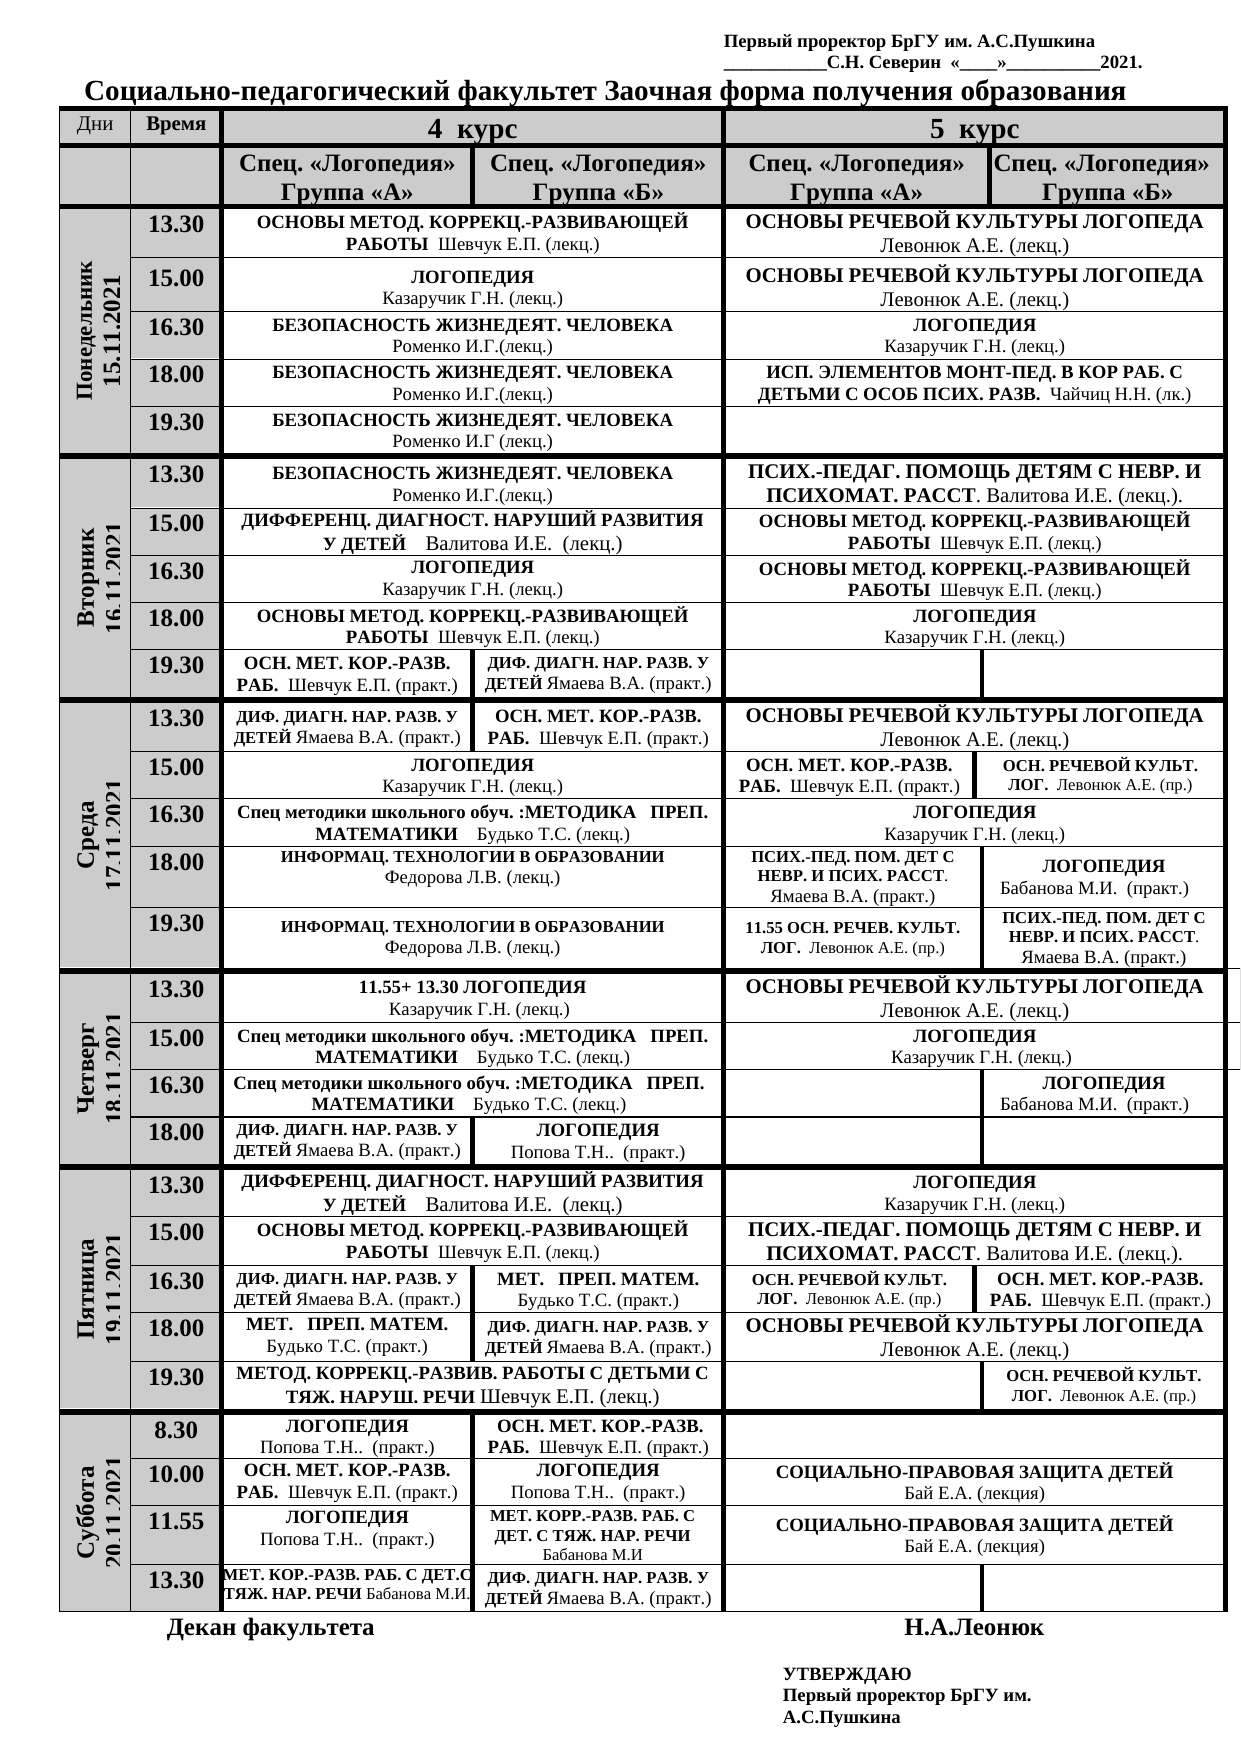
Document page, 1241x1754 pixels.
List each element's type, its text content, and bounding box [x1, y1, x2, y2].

table_cell Спец методики школьного обуч. :МЕТОДИКА ПРЕП. МАТЕМАТИКИ Будько Т.С. (лекц.) [224, 1070, 721, 1116]
table_cell 13.30 [131, 1170, 219, 1216]
table_cell ЛОГОПЕДИЯ Казаручик Г.Н. (лекц.) [726, 312, 1223, 358]
table_cell ДИФФЕРЕНЦ. ДИАГНОСТ. НАРУШИЙ РАЗВИТИЯ У ДЕТЕЙ Валитова И.Е. (лекц.) [224, 1170, 721, 1216]
table_cell [726, 407, 1223, 453]
table_cell Спец методики школьного обуч. :МЕТОДИКА ПРЕП. МАТЕМАТИКИ Будько Т.С. (лекц.) [224, 799, 721, 846]
table_cell 11.55+ 13.30 ЛОГОПЕДИЯ Казаручик Г.Н. (лекц.) [224, 974, 721, 1022]
table_cell ОСН. РЕЧЕВОЙ КУЛЬТ. ЛОГ. Левонюк А.Е. (пр.) [984, 1362, 1223, 1408]
table_cell 13.30 [131, 209, 219, 257]
table_cell 15.00 [131, 1023, 219, 1069]
text Декан факультета Н.А.Леонюк [59, 1612, 1152, 1641]
table_cell [984, 1118, 1223, 1164]
table_cell ДИФФЕРЕНЦ. ДИАГНОСТ. НАРУШИЙ РАЗВИТИЯ У ДЕТЕЙ Валитова И.Е. (лекц.) [224, 509, 721, 555]
table_cell ОСНОВЫ МЕТОД. КОРРЕКЦ.-РАЗВИВАЮЩЕЙ РАБОТЫ Шевчук Е.П. (лекц.) [224, 209, 721, 257]
table_cell [726, 1362, 980, 1408]
table_cell [726, 1415, 1223, 1458]
table_cell [984, 1565, 1223, 1611]
table_cell 18.00 [131, 603, 219, 649]
table_cell 18.00 [131, 847, 219, 907]
table_cell СОЦИАЛЬНО-ПРАВОВАЯ ЗАЩИТА ДЕТЕЙ Бай Е.А. (лекция) [726, 1506, 1223, 1564]
table_cell Среда 17.11.2021 [60, 703, 130, 967]
table_cell ИНФОРМАЦ. ТЕХНОЛОГИИ В ОБРАЗОВАНИИ Федорова Л.В. (лекц.) [224, 847, 721, 907]
table_cell ПСИХ.-ПЕД. ПОМ. ДЕТ С НЕВР. И ПСИХ. РАССТ. Ямаева В.А. (практ.) [984, 908, 1223, 967]
text УТВЕРЖДАЮ [783, 1662, 1152, 1684]
table_cell 16.30 [131, 799, 219, 846]
table_cell ОСН. МЕТ. КОР.-РАЗВ. РАБ. Шевчук Е.П. (практ.) [224, 650, 470, 697]
table_cell ЛОГОПЕДИЯ Бабанова М.И. (практ.) [984, 847, 1223, 907]
table_cell Пятница 19.11.2021 Суббота 20.11.2021 [60, 1170, 130, 1408]
text Первый проректор БрГУ им. А.С.Пушкина [723, 29, 1152, 51]
table_cell ДИФ. ДИАГН. НАР. РАЗВ. У ДЕТЕЙ Ямаева В.А. (практ.) [224, 703, 470, 751]
table_cell ОСНОВЫ МЕТОД. КОРРЕКЦ.-РАЗВИВАЮЩЕЙ РАБОТЫ Шевчук Е.П. (лекц.) [224, 603, 721, 649]
table_cell БЕЗОПАСНОСТЬ ЖИЗНЕДЕЯТ. ЧЕЛОВЕКА Роменко И.Г.(лекц.) [224, 312, 721, 358]
table_cell ИСП. ЭЛЕМЕНТОВ МОНТ-ПЕД. В КОР РАБ. С ДЕТЬМИ С ОСОБ ПСИХ. РАЗВ. Чайчиц Н.Н. (лк.) [726, 360, 1223, 406]
table_cell 13.30 [131, 703, 219, 751]
table_cell ЛОГОПЕДИЯ Казаручик Г.Н. (лекц.) [224, 556, 721, 602]
table_cell СОЦИАЛЬНО-ПРАВОВАЯ ЗАЩИТА ДЕТЕЙ Бай Е.А. (лекция) [726, 1459, 1223, 1505]
table_cell МЕТ. ПРЕП. МАТЕМ. Будько Т.С. (практ.) [475, 1266, 721, 1312]
table_cell 15.00 [131, 258, 219, 311]
table_cell БЕЗОПАСНОСТЬ ЖИЗНЕДЕЯТ. ЧЕЛОВЕКА Роменко И.Г (лекц.) [224, 407, 721, 453]
table_cell 16.30 [131, 1266, 219, 1312]
table_cell ЛОГОПЕДИЯ Попова Т.Н.. (практ.) [224, 1415, 470, 1458]
table_header Время [131, 111, 219, 143]
table_cell МЕТОД. КОРРЕКЦ.-РАЗВИВ. РАБОТЫ С ДЕТЬМИ С ТЯЖ. НАРУШ. РЕЧИ Шевчук Е.П. (лекц.) [224, 1362, 721, 1408]
table_cell Спец методики школьного обуч. :МЕТОДИКА ПРЕП. МАТЕМАТИКИ Будько Т.С. (лекц.) [224, 1023, 721, 1069]
table_cell 19.30 [131, 650, 219, 697]
table_cell 13.30 [131, 459, 219, 507]
table_cell 15.00 [131, 752, 219, 798]
table_cell 13.30 [131, 1565, 219, 1611]
table_cell МЕТ. КОР.-РАЗВ. РАБ. С ДЕТ.С ТЯЖ. НАР. РЕЧИ Бабанова М.И. [224, 1565, 470, 1611]
table_cell 16.30 [131, 312, 219, 358]
table_cell ОСН. РЕЧЕВОЙ КУЛЬТ. ЛОГ. Левонюк А.Е. (пр.) [726, 1266, 972, 1312]
table_cell 16.30 [131, 1070, 219, 1116]
table_cell 15.00 [131, 509, 219, 555]
table_cell Спец. «Логопедия» Группа «Б» [475, 148, 721, 204]
text Первый проректор БрГУ им. А.С.Пушкина [783, 1684, 1152, 1727]
table_cell ЛОГОПЕДИЯ Казаручик Г.Н. (лекц.) [224, 752, 721, 798]
table_cell [131, 148, 219, 204]
table_header 4 курс [224, 111, 721, 143]
table_cell Суббота 20.11.2021 [60, 1415, 130, 1611]
table_cell 19.30 [131, 1362, 219, 1408]
table_cell ДИФ. ДИАГН. НАР. РАЗВ. У ДЕТЕЙ Ямаева В.А. (практ.) [475, 1313, 721, 1361]
table_cell 19.30 [131, 908, 219, 967]
table_cell Вторник 16.11.2021 [60, 459, 130, 697]
table_cell ЛОГОПЕДИЯ Бабанова М.И. (практ.) [984, 1070, 1223, 1116]
table_cell БЕЗОПАСНОСТЬ ЖИЗНЕДЕЯТ. ЧЕЛОВЕКА Роменко И.Г.(лекц.) [224, 459, 721, 507]
table_cell ПСИХ.-ПЕДАГ. ПОМОЩЬ ДЕТЯМ С НЕВР. И ПСИХОМАТ. РАССТ. Валитова И.Е. (лекц.). [726, 1217, 1223, 1265]
table_cell ЛОГОПЕДИЯ Казаручик Г.Н. (лекц.) [224, 258, 721, 311]
table_cell ЛОГОПЕДИЯ Казаручик Г.Н. (лекц.) [726, 1170, 1223, 1216]
table_cell ОСНОВЫ МЕТОД. КОРРЕКЦ.-РАЗВИВАЮЩЕЙ РАБОТЫ Шевчук Е.П. (лекц.) [726, 509, 1223, 555]
table_cell [726, 650, 980, 697]
table_cell 11.55 [131, 1506, 219, 1564]
table_cell [726, 1118, 980, 1164]
table_cell ОСНОВЫ МЕТОД. КОРРЕКЦ.-РАЗВИВАЮЩЕЙ РАБОТЫ Шевчук Е.П. (лекц.) [726, 556, 1223, 602]
table_cell ЛОГОПЕДИЯ Казаручик Г.Н. (лекц.) [726, 1023, 1223, 1069]
text ___________С.Н. Северин «____»__________2021. [723, 51, 1152, 73]
table_cell ДИФ. ДИАГН. НАР. РАЗВ. У ДЕТЕЙ Ямаева В.А. (практ.) [475, 1565, 721, 1611]
table_cell 19.30 [131, 407, 219, 453]
table_cell 13.30 [131, 974, 219, 1022]
table_cell ОСН. МЕТ. КОР.-РАЗВ. РАБ. Шевчук Е.П. (практ.) [475, 703, 721, 751]
table_cell [1228, 1023, 1240, 1069]
text Социально-педагогический факультет Заочная форма получения образования [59, 73, 1152, 106]
table_cell ИНФОРМАЦ. ТЕХНОЛОГИИ В ОБРАЗОВАНИИ Федорова Л.В. (лекц.) [224, 908, 721, 967]
table_cell ОСНОВЫ МЕТОД. КОРРЕКЦ.-РАЗВИВАЮЩЕЙ РАБОТЫ Шевчук Е.П. (лекц.) [224, 1217, 721, 1265]
table_cell ОСН. РЕЧЕВОЙ КУЛЬТ. ЛОГ. Левонюк А.Е. (пр.) [977, 752, 1223, 798]
table_cell 18.00 [131, 1313, 219, 1361]
table_cell [726, 1565, 980, 1611]
table_header Дни [60, 111, 130, 143]
table_cell ОСНОВЫ РЕЧЕВОЙ КУЛЬТУРЫ ЛОГОПЕДА Левонюк А.Е. (лекц.) [726, 209, 1223, 257]
table_cell ПСИХ.-ПЕД. ПОМ. ДЕТ С НЕВР. И ПСИХ. РАССТ. Ямаева В.А. (практ.) [726, 847, 980, 907]
table_cell Спец. «Логопедия» Группа «А» [224, 148, 470, 204]
table_cell ПСИХ.-ПЕДАГ. ПОМОЩЬ ДЕТЯМ С НЕВР. И ПСИХОМАТ. РАССТ. Валитова И.Е. (лекц.). [726, 459, 1223, 507]
table_cell БЕЗОПАСНОСТЬ ЖИЗНЕДЕЯТ. ЧЕЛОВЕКА Роменко И.Г.(лекц.) [224, 360, 721, 406]
table_cell [726, 1070, 980, 1116]
table_cell Четверг 18.11.2021 [60, 974, 130, 1164]
table_cell ОСН. МЕТ. КОР.-РАЗВ. РАБ. Шевчук Е.П. (практ.) [977, 1266, 1223, 1312]
table_cell ДИФ. ДИАГН. НАР. РАЗВ. У ДЕТЕЙ Ямаева В.А. (практ.) [224, 1266, 470, 1312]
table_cell 15.00 [131, 1217, 219, 1265]
table_cell ОСН. МЕТ. КОР.-РАЗВ. РАБ. Шевчук Е.П. (практ.) [726, 752, 972, 798]
table_cell [1228, 969, 1240, 1022]
table_cell ДИФ. ДИАГН. НАР. РАЗВ. У ДЕТЕЙ Ямаева В.А. (практ.) [224, 1118, 470, 1164]
table_cell ОСНОВЫ РЕЧЕВОЙ КУЛЬТУРЫ ЛОГОПЕДА Левонюк А.Е. (лекц.) [726, 974, 1223, 1022]
table_cell МЕТ. КОРР.-РАЗВ. РАБ. С ДЕТ. С ТЯЖ. НАР. РЕЧИ Бабанова М.И [475, 1506, 721, 1564]
table_cell [984, 650, 1223, 697]
table_cell МЕТ. ПРЕП. МАТЕМ. Будько Т.С. (практ.) [224, 1313, 470, 1361]
table_cell 18.00 [131, 360, 219, 406]
table_cell ОСНОВЫ РЕЧЕВОЙ КУЛЬТУРЫ ЛОГОПЕДА Левонюк А.Е. (лекц.) [726, 258, 1223, 311]
table_cell ЛОГОПЕДИЯ Казаручик Г.Н. (лекц.) [726, 603, 1223, 649]
table_cell Спец. «Логопедия» Группа «Б» [992, 148, 1223, 204]
table_cell 8.30 [131, 1415, 219, 1458]
table_header 5 курс [726, 111, 1223, 143]
table_cell 11.55 ОСН. РЕЧЕВ. КУЛЬТ. ЛОГ. Левонюк А.Е. (пр.) [726, 908, 980, 967]
table_cell ЛОГОПЕДИЯ Попова Т.Н.. (практ.) [475, 1118, 721, 1164]
table_cell ДИФ. ДИАГН. НАР. РАЗВ. У ДЕТЕЙ Ямаева В.А. (практ.) [475, 650, 721, 697]
table_cell 10.00 [131, 1459, 219, 1505]
table_cell 16.30 [131, 556, 219, 602]
table_cell ОСНОВЫ РЕЧЕВОЙ КУЛЬТУРЫ ЛОГОПЕДА Левонюк А.Е. (лекц.) [726, 1313, 1223, 1361]
table_cell ОСНОВЫ РЕЧЕВОЙ КУЛЬТУРЫ ЛОГОПЕДА Левонюк А.Е. (лекц.) [726, 703, 1223, 751]
table_cell ЛОГОПЕДИЯ Казаручик Г.Н. (лекц.) [726, 799, 1223, 846]
table_cell ОСН. МЕТ. КОР.-РАЗВ. РАБ. Шевчук Е.П. (практ.) [224, 1459, 470, 1505]
table_cell Понедельник 15.11.2021 [60, 209, 130, 453]
table_cell ЛОГОПЕДИЯ Попова Т.Н.. (практ.) [475, 1459, 721, 1505]
table_cell 18.00 [131, 1118, 219, 1164]
table_cell Спец. «Логопедия» Группа «А» [726, 148, 987, 204]
table_cell ЛОГОПЕДИЯ Попова Т.Н.. (практ.) [224, 1506, 470, 1564]
table_cell [60, 148, 130, 204]
table_cell ОСН. МЕТ. КОР.-РАЗВ. РАБ. Шевчук Е.П. (практ.) [475, 1415, 721, 1458]
